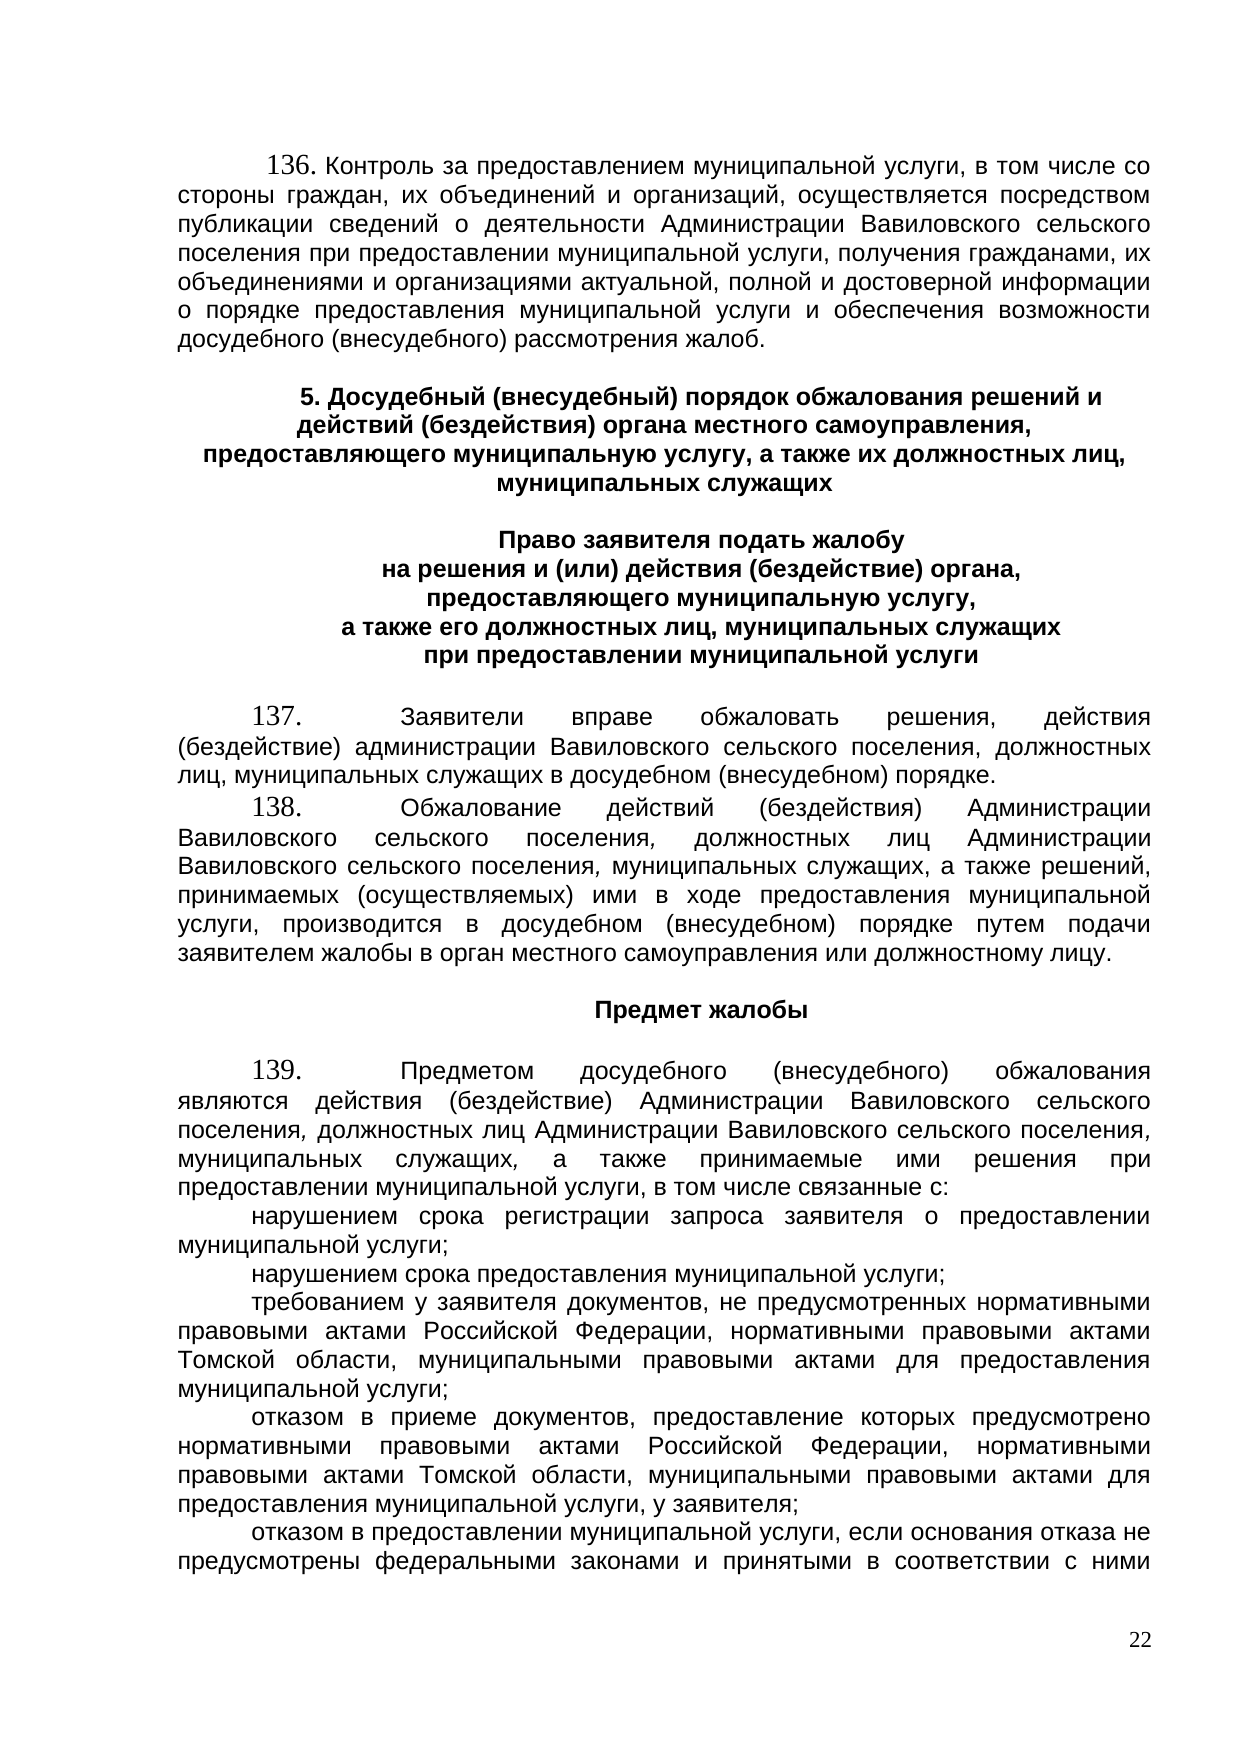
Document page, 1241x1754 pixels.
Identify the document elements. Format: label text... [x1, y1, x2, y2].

text предоставляющего муниципальную услугу, [177, 583, 1152, 612]
text нарушением срока регистрации запроса заявителя о предоставлении муниципальной услуги; [177, 1201, 1152, 1258]
text требованием у заявителя документов, не предусмотренных нормативными правовыми актами Российской Федерации, нормативными правовыми актами Томской области, муниципальными правовыми актами для предоставления муниципальной услуги; [177, 1287, 1152, 1402]
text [177, 1517, 1152, 1575]
list Обжалование действий (бездействия) Администрации Вавиловского сельского поселения, должностных лиц Администрации Вавиловского сельского поселения, муниципальных служащих, а также решений, принимаемых (осуществляемых) ими в ходе предоставления муниципальной услуги, производится в досудебном (внесудебном) порядке путем подачи заявителем жалобы в орган местного самоуправления или должностному лицу. [177, 789, 1152, 966]
list Заявители вправе обжаловать решения, действия (бездействие) администрации Вавиловского сельского поселения, должностных лиц, муниципальных служащих в досудебном (внесудебном) порядке. [177, 698, 1152, 789]
text 5. Досудебный (внесудебный) порядок обжалования решений и действий (бездействия) органа местного самоуправления, предоставляющего муниципальную услугу, а также их должностных лиц, муниципальных служащих [177, 382, 1152, 497]
text на решения и (или) действия (бездействие) органа, [177, 554, 1152, 583]
text Предмет жалобы [177, 995, 1152, 1024]
list Предметом досудебного (внесудебного) обжалования являются действия (бездействие) Администрации Вавиловского сельского поселения, должностных лиц Администрации Вавиловского сельского поселения, муниципальных служащих, а также принимаемые ими решения при предоставлении муниципальной услуги, в том числе связанные с: [177, 1052, 1152, 1201]
text а также его должностных лиц, муниципальных служащих [177, 612, 1152, 640]
text Право заявителя подать жалобу [177, 525, 1152, 554]
list Контроль за предоставлением муниципальной услуги, в том числе со стороны граждан, их объединений и организаций, осуществляется посредством публикации сведений о деятельности Администрации Вавиловского сельского поселения при предоставлении муниципальной услуги, получения гражданами, их объединениями и организациями актуальной, полной и достоверной информации о порядке предоставления муниципальной услуги и обеспечения возможности досудебного (внесудебного) рассмотрения жалоб. [177, 147, 1152, 353]
text при предоставлении муниципальной услуги [177, 640, 1152, 669]
text нарушением срока предоставления муниципальной услуги; [177, 1258, 1152, 1287]
text отказом в приеме документов, предоставление которых предусмотрено нормативными правовыми актами Российской Федерации, нормативными правовыми актами Томской области, муниципальными правовыми актами для предоставления муниципальной услуги, у заявителя; [177, 1402, 1152, 1517]
